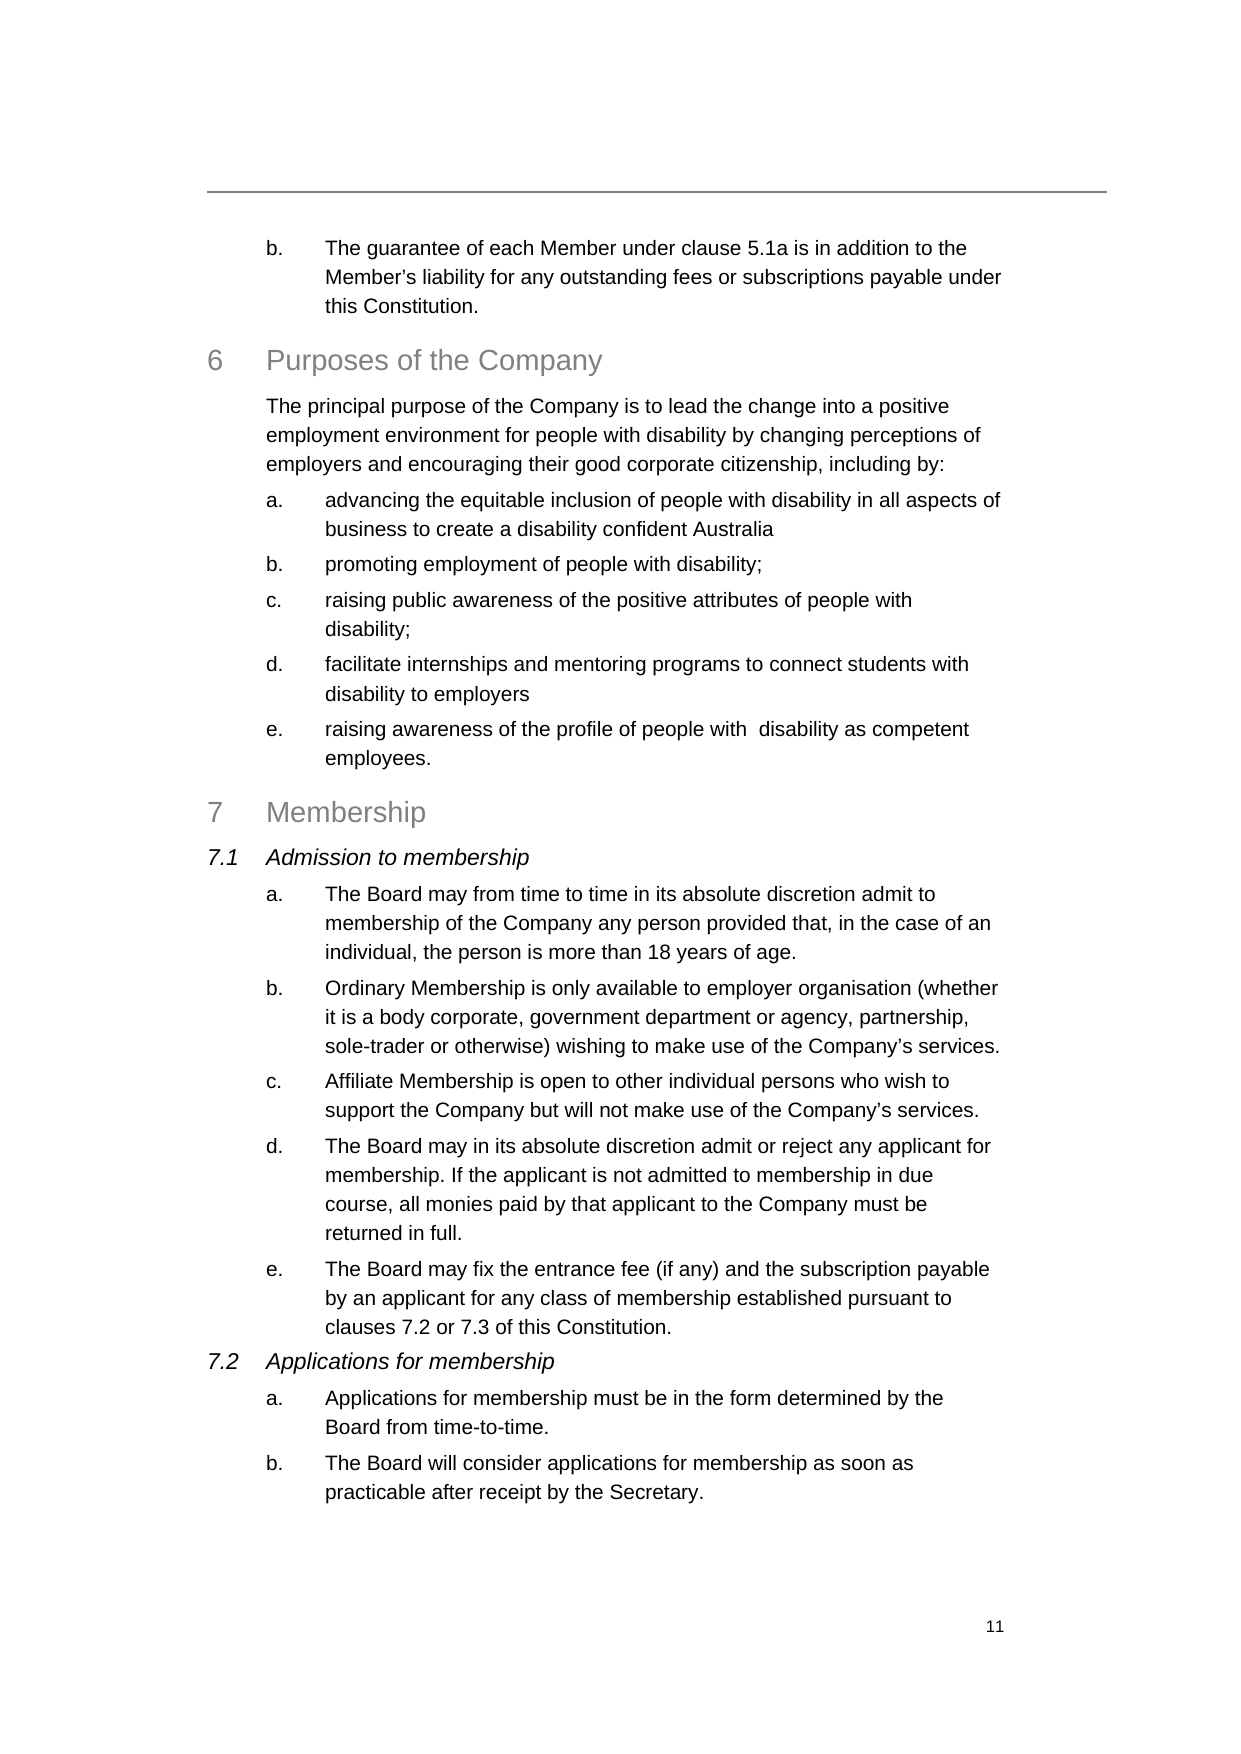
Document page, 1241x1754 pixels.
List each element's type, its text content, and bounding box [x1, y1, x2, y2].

subtitle raising awareness of the profile of people with disability as competent employees. [266, 712, 1004, 770]
subtitle Applications for membership must be in the form determined by the Board from time-to-time. [266, 1381, 1004, 1439]
subtitle facilitate internships and mentoring programs to connect students with disability to employers [266, 647, 1004, 705]
subtitle The Board will consider applications for membership as soon as practicable after receipt by the Secretary. [266, 1445, 1004, 1503]
subtitle Admission to membership [207, 841, 1004, 870]
subtitle promoting employment of people with disability; [266, 547, 1004, 576]
subtitle Purposes of the Company [207, 343, 1004, 376]
subtitle The Board may in its absolute discretion admit or reject any applicant for membership. If the applicant is not admitted to membership in due course, all monies paid by that applicant to the Company must be returned in full. [266, 1128, 1004, 1245]
subtitle The Board may from time to time in its absolute discretion admit to membership of the Company any person provided that, in the case of an individual, the person is more than 18 years of age. [266, 876, 1004, 964]
subtitle Ordinary Membership is only available to employer organisation (whether it is a body corporate, government department or agency, partnership, sole-trader or otherwise) wishing to make use of the Company’s services. [266, 970, 1004, 1058]
subtitle The principal purpose of the Company is to lead the change into a positive employment environment for people with disability by changing perceptions of employers and encouraging their good corporate citizenship, including by: [266, 389, 1004, 476]
subtitle Applications for membership [207, 1345, 1004, 1374]
subtitle Membership [207, 795, 1004, 828]
subtitle The guarantee of each Member under clause 5a is in addition to the Member’s liability for any outstanding fees or subscriptions payable under this Constitution. [266, 230, 1004, 318]
subtitle raising public awareness of the positive attributes of people with disability; [266, 582, 1004, 641]
subtitle advancing the equitable inclusion of people with disability in all aspects of business to create a disability confident Australia [266, 482, 1004, 541]
subtitle Affiliate Membership is open to other individual persons who wish to support the Company but will not make use of the Company’s services. [266, 1064, 1004, 1122]
subtitle The Board may fix the entrance fee (if any) and the subscription payable by an applicant for any class of membership established pursuant to clauses 7.2 or 7.3 of this Constitution. [266, 1251, 1004, 1339]
